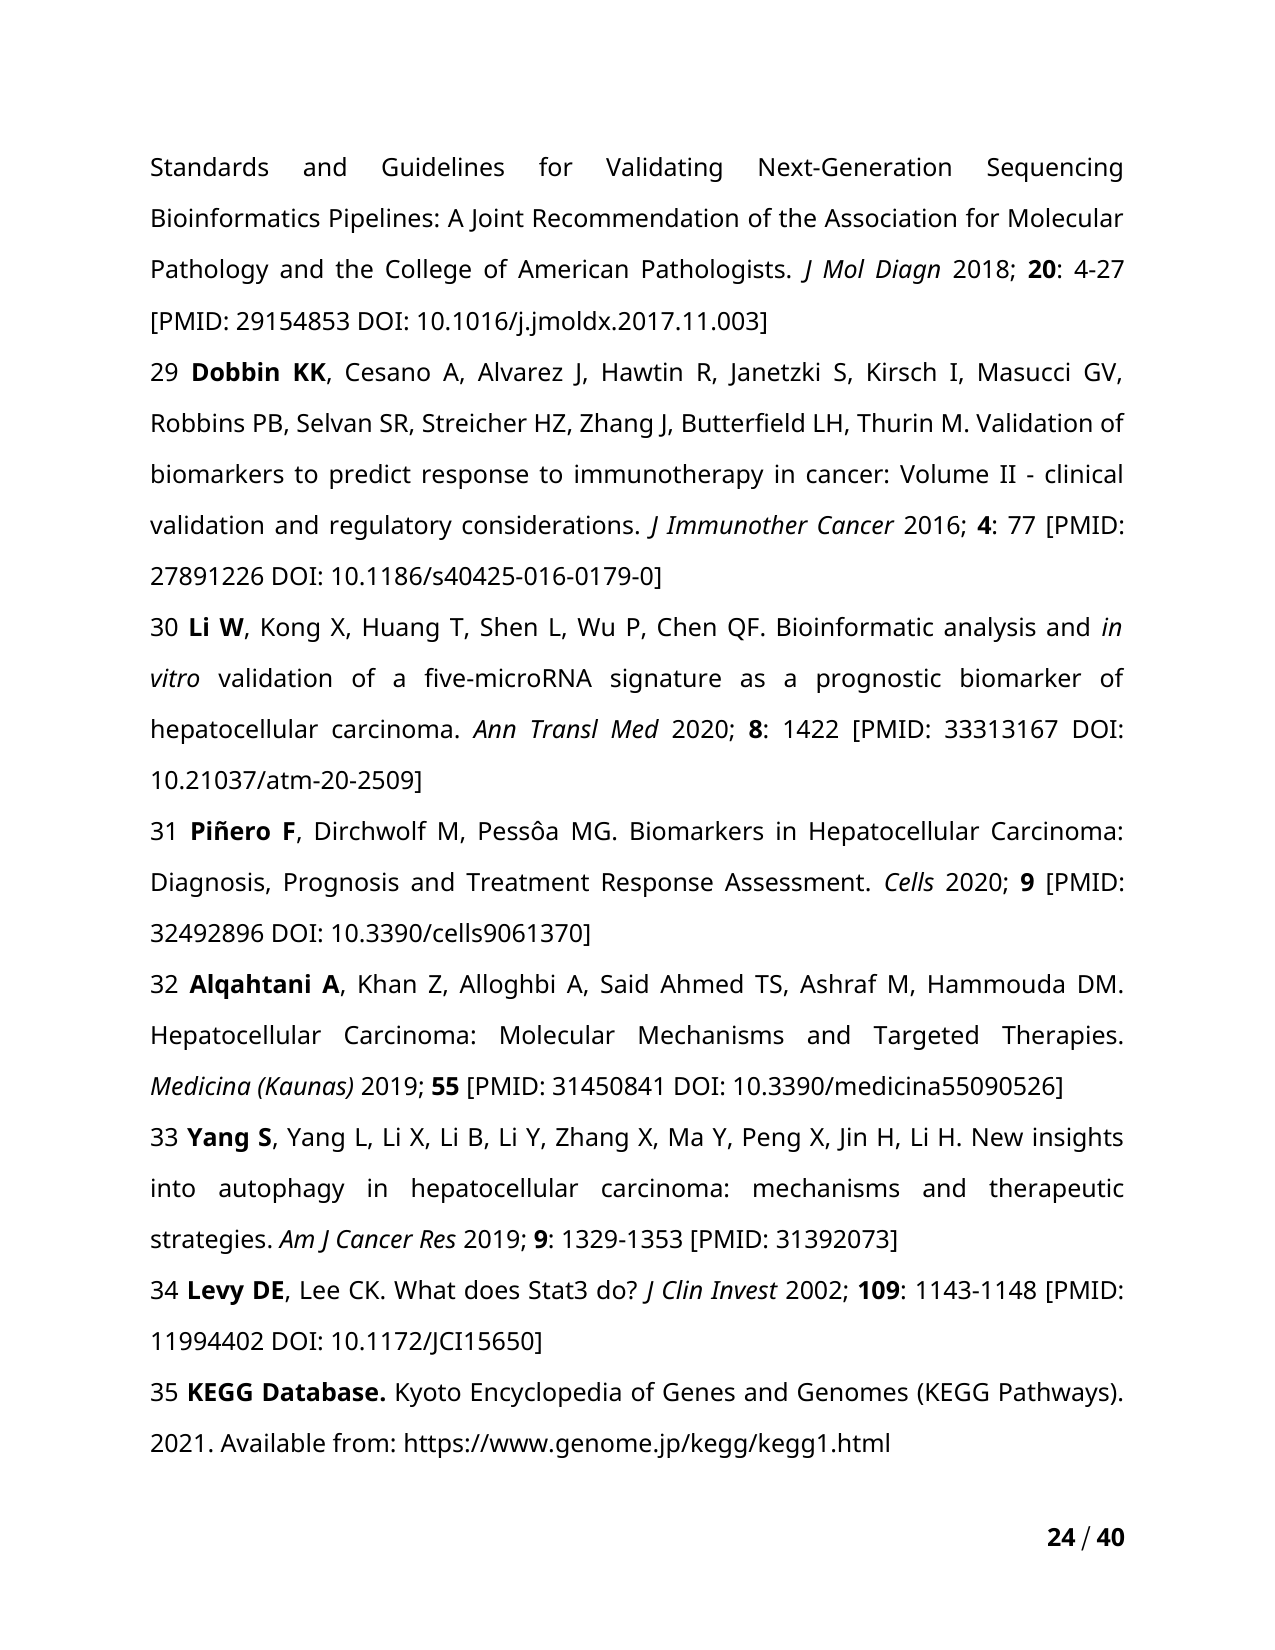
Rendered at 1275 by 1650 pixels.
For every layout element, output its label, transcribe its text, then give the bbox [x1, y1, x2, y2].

text 33 Yang S, Yang L, Li X, Li B, Li Y, Zhang X, Ma Y, Peng X, Jin H, Li H. New insights into autophagy in hepatocellular carcinoma: mechanisms and therapeutic strategies. Am J Cancer Res 2019; 9: 1329-1353 [PMID: 31392073] [150, 1120, 1125, 1256]
text 34 Levy DE, Lee CK. What does Stat3 do? J Clin Invest 2002; 109: 1143-1148 [PMID: 11994402 DOI: 10.1172/JCI15650] [150, 1273, 1125, 1358]
text 32 Alqahtani A, Khan Z, Alloghbi A, Said Ahmed TS, Ashraf M, Hammouda DM. Hepatocellular Carcinoma: Molecular Mechanisms and Targeted Therapies. Medicina (Kaunas) 2019; 55 [PMID: 31450841 DOI: 10.3390/medicina55090526] [150, 967, 1125, 1103]
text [150, 150, 1125, 337]
text 31 Piñero F, Dirchwolf M, Pessôa MG. Biomarkers in Hepatocellular Carcinoma: Diagnosis, Prognosis and Treatment Response Assessment. Cells 2020; 9 [PMID: 32492896 DOI: 10.3390/cells9061370] [150, 813, 1125, 950]
text 30 Li W, Kong X, Huang T, Shen L, Wu P, Chen QF. Bioinformatic analysis and in vitro validation of a five-microRNA signature as a prognostic biomarker of hepatocellular carcinoma. Ann Transl Med 2020; 8: 1422 [PMID: 33313167 DOI: 10.21037/atm-20-2509] [150, 609, 1125, 797]
text 35 KEGG Database. Kyoto Encyclopedia of Genes and Genomes (KEGG Pathways). 2021. Available from: https://www.genome.jp/kegg/kegg1.html [150, 1375, 1125, 1460]
text 29 Dobbin KK, Cesano A, Alvarez J, Hawtin R, Janetzki S, Kirsch I, Masucci GV, Robbins PB, Selvan SR, Streicher HZ, Zhang J, Butterfield LH, Thurin M. Validation of biomarkers to predict response to immunotherapy in cancer: Volume II - clinical validation and regulatory considerations. J Immunother Cancer 2016; 4: 77 [PMID: 27891226 DOI: 10.1186/s40425-016-0179-0] [150, 354, 1125, 592]
